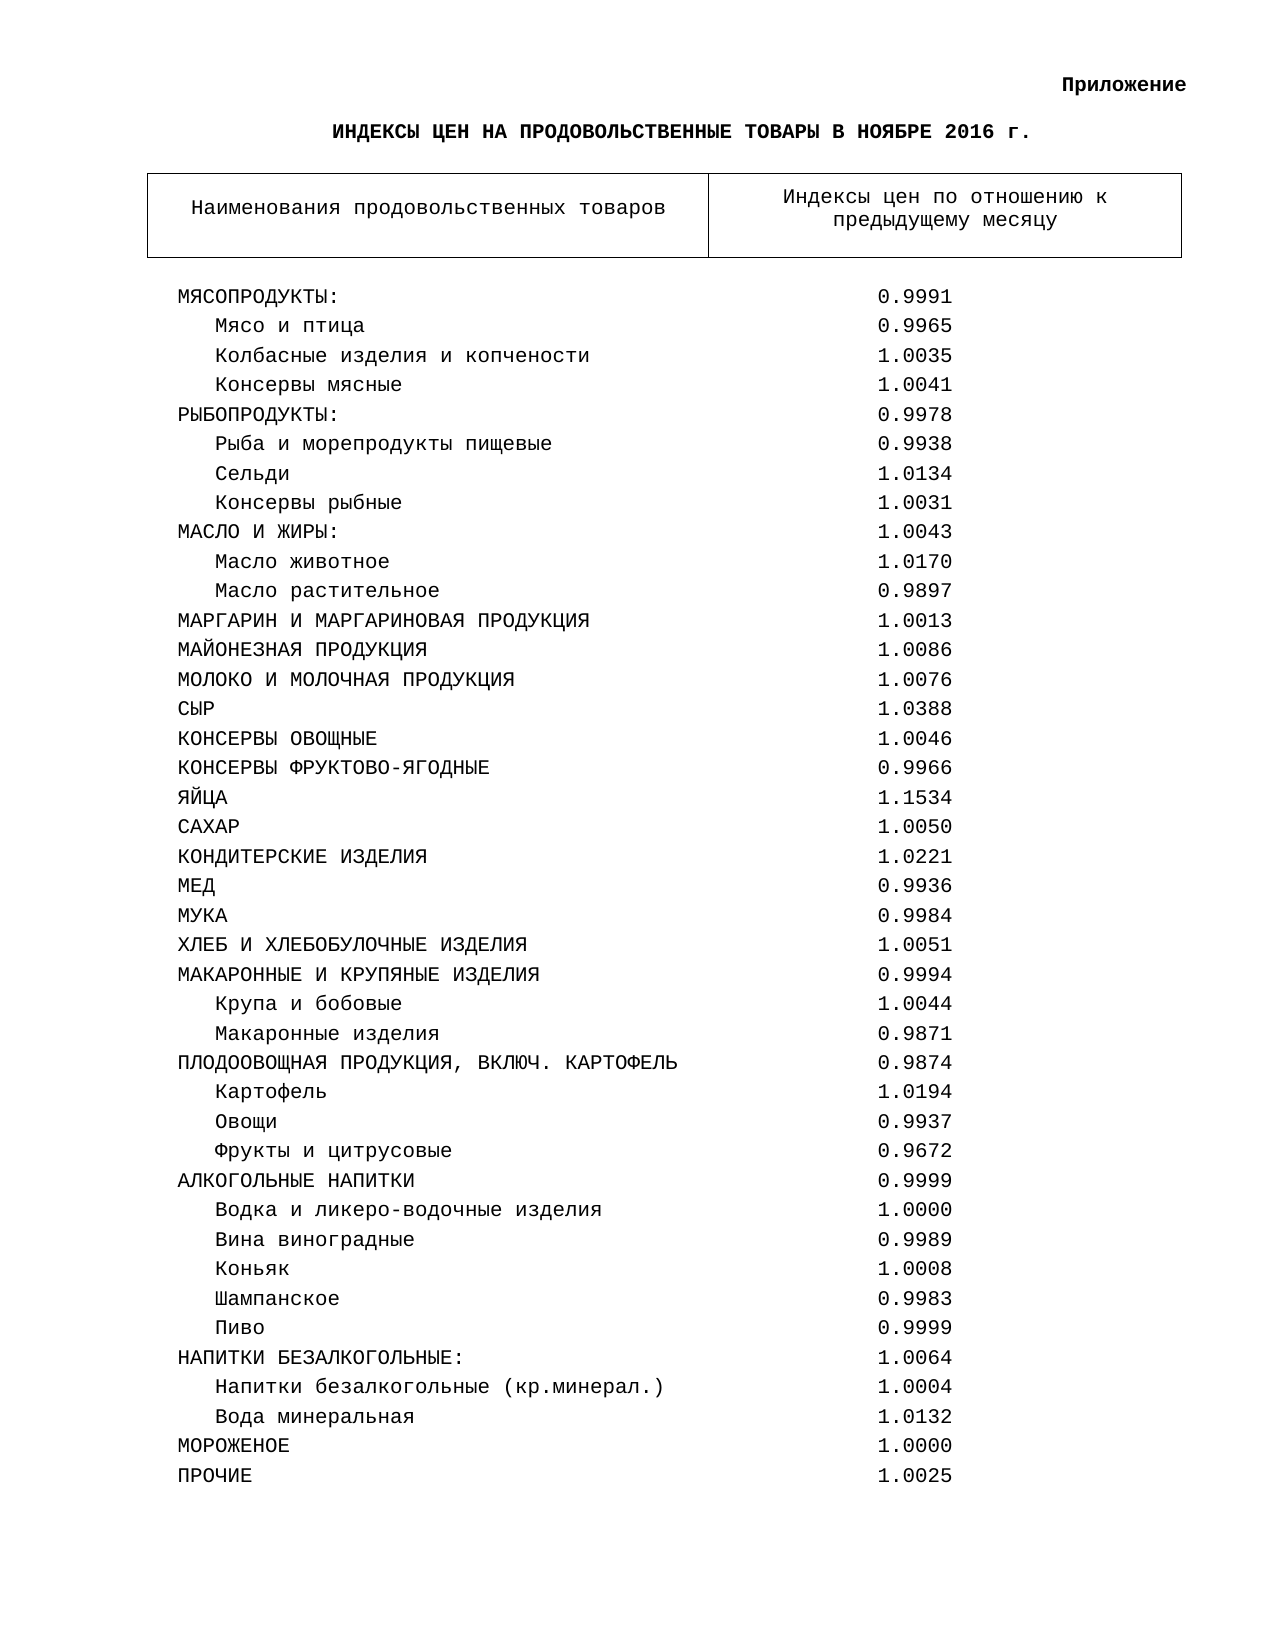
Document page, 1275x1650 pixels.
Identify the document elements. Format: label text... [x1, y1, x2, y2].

text Консервы мясные 1.0041 [177, 374, 1186, 398]
text РЫБОПРОДУКТЫ: 0.9978 [177, 403, 1186, 427]
table_header Hаименования продовольственных товаров [148, 174, 708, 257]
text МАЙОНЕЗНАЯ ПРОДУКЦИЯ 1.0086 [177, 639, 1186, 663]
text НАПИТКИ БЕЗАЛКОГОЛЬНЫЕ: 1.0064 [177, 1347, 1186, 1371]
text МОРОЖЕНОЕ 1.0000 [177, 1435, 1186, 1459]
text ХЛЕБ И ХЛЕБОБУЛОЧНЫЕ ИЗДЕЛИЯ 1.0051 [177, 934, 1186, 958]
text Шампанское 0.9983 [177, 1288, 1186, 1312]
text Вода минеральная 1.0132 [177, 1406, 1186, 1429]
text Напитки безалкогольные (кр.минерал.) 1.0004 [177, 1376, 1186, 1400]
text Масло растительное 0.9897 [177, 580, 1186, 604]
text КОНСЕРВЫ ОВОЩНЫЕ 1.0046 [177, 728, 1186, 751]
text Пиво 0.9999 [177, 1317, 1186, 1341]
text Крупа и бобовые 1.0044 [177, 993, 1186, 1017]
text Фрукты и цитрусовые 0.9672 [177, 1141, 1186, 1164]
text Колбасные изделия и копчености 1.0035 [177, 344, 1186, 368]
text КОНСЕРВЫ ФРУКТОВО-ЯГОДНЫЕ 0.9966 [177, 757, 1186, 781]
text Консервы рыбные 1.0031 [177, 492, 1186, 516]
text ПЛОДООВОЩНАЯ ПРОДУКЦИЯ, ВКЛЮЧ. КАРТОФЕЛЬ 0.9874 [177, 1052, 1186, 1076]
text Масло животное 1.0170 [177, 551, 1186, 574]
text Коньяк 1.0008 [177, 1258, 1186, 1282]
text СЫР 1.0388 [177, 698, 1186, 722]
text МОЛОКО И МОЛОЧНАЯ ПРОДУКЦИЯ 1.0076 [177, 669, 1186, 692]
text АЛКОГОЛЬНЫЕ НАПИТКИ 0.9999 [177, 1170, 1186, 1194]
text КОНДИТЕРСКИЕ ИЗДЕЛИЯ 1.0221 [177, 846, 1186, 869]
text Мясо и птица 0.9965 [177, 315, 1186, 339]
text МЯСОПРОДУКТЫ: 0.9991 [177, 286, 1186, 309]
text Вина виноградные 0.9989 [177, 1229, 1186, 1253]
text Водка и ликеро-водочные изделия 1.0000 [177, 1199, 1186, 1223]
text МАКАРОННЫЕ И КРУПЯНЫЕ ИЗДЕЛИЯ 0.9994 [177, 964, 1186, 987]
text САХАР 1.0050 [177, 816, 1186, 840]
text МАСЛО И ЖИРЫ: 1.0043 [177, 521, 1186, 545]
table_header Индексы цен по отношению к предыдущему месяцу [709, 174, 1181, 257]
text Сельди 1.0134 [177, 462, 1186, 486]
text ИHДЕКСЫ ЦЕH HА ПРОДОВОЛЬСТВЕHHЫЕ ТОВАРЫ В НОЯБРЕ 2016 г. [177, 121, 1186, 145]
text ЯЙЦА 1.1534 [177, 787, 1186, 810]
text Макаронные изделия 0.9871 [177, 1023, 1186, 1046]
text Овощи 0.9937 [177, 1111, 1186, 1135]
text Картофель 1.0194 [177, 1082, 1186, 1105]
text МУКА 0.9984 [177, 905, 1186, 928]
text ПРОЧИЕ 1.0025 [177, 1465, 1186, 1488]
text Рыба и морепродукты пищевые 0.9938 [177, 433, 1186, 457]
text Приложение [177, 74, 1186, 97]
text МЕД 0.9936 [177, 875, 1186, 899]
text МАРГАРИН И МАРГАРИНОВАЯ ПРОДУКЦИЯ 1.0013 [177, 610, 1186, 633]
